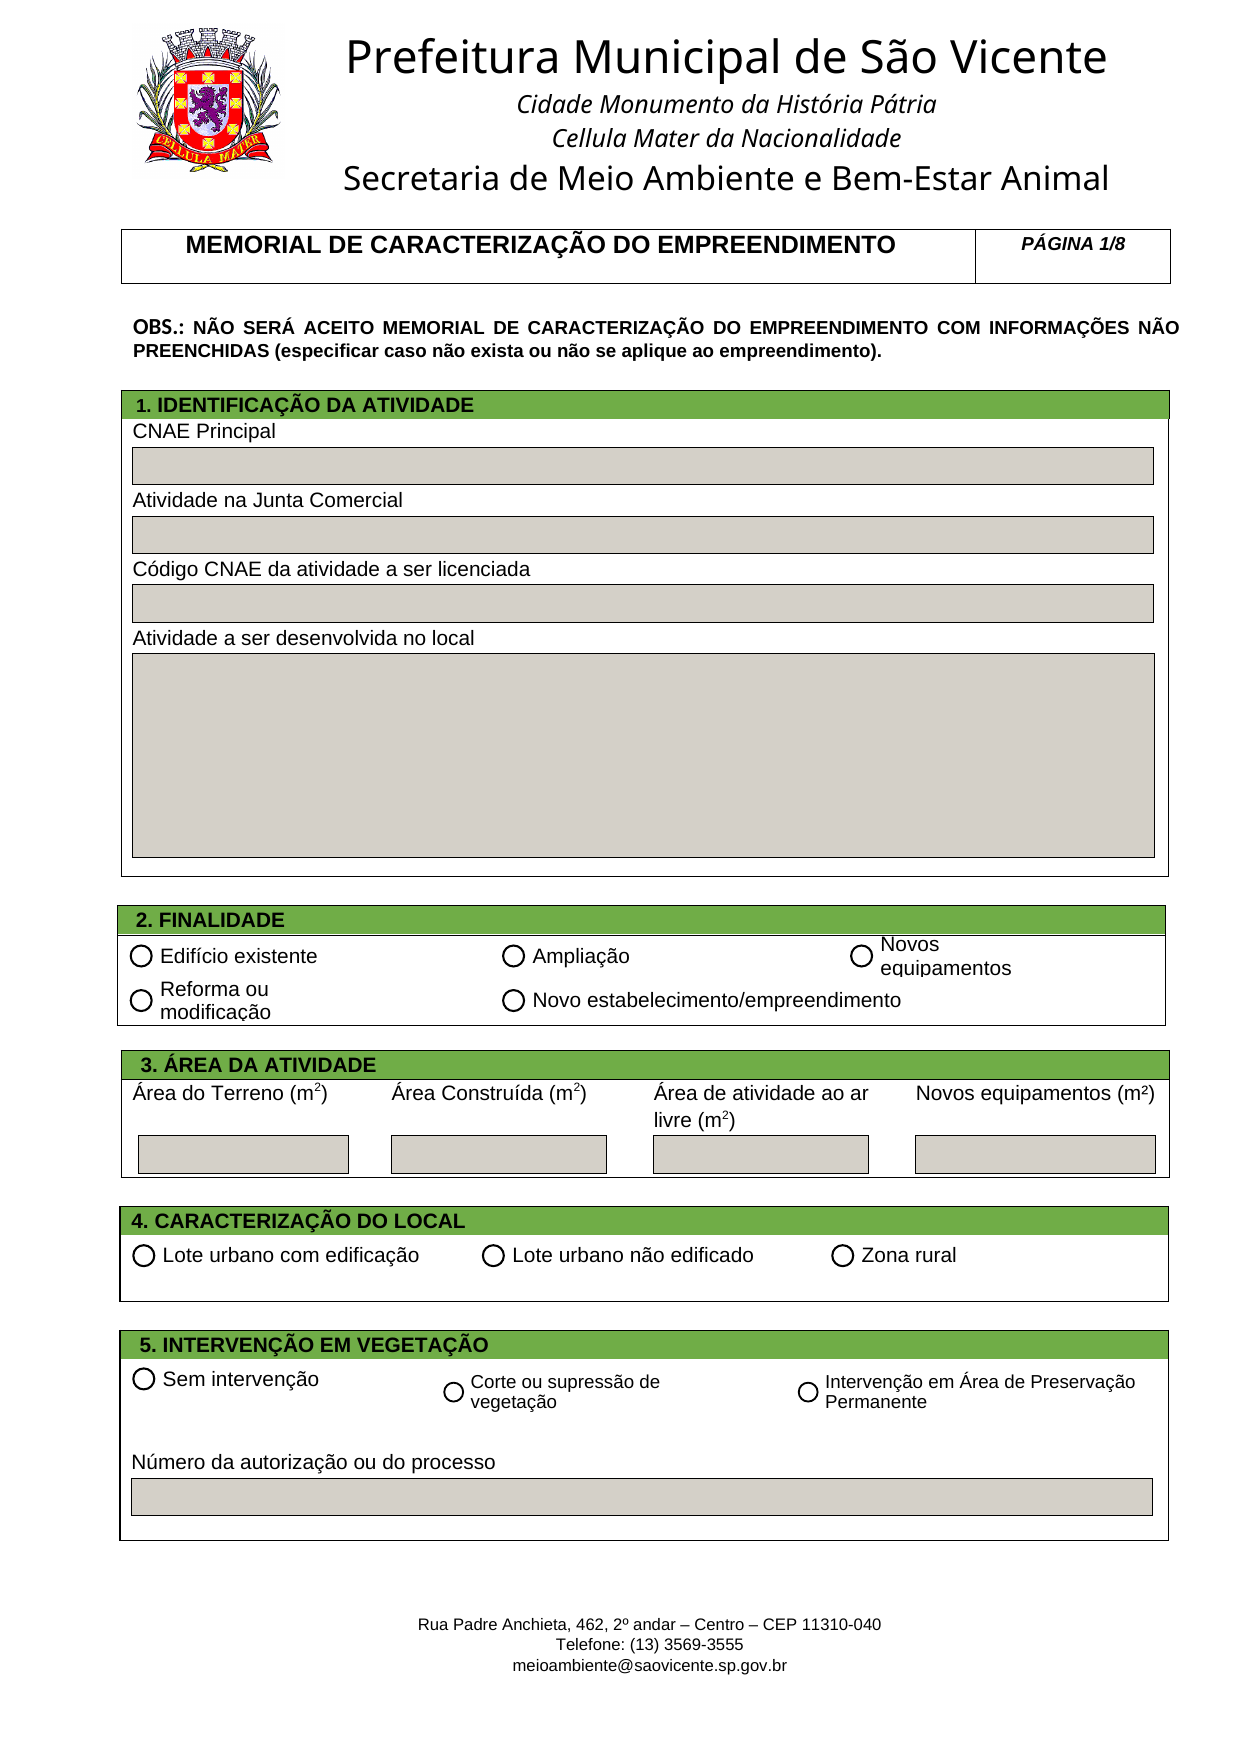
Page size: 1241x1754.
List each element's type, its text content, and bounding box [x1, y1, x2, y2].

table_cell Número da autorização ou do processo [121, 1450, 1168, 1540]
picture [131, 23, 285, 179]
table_cell Código CNAE da atividade a ser licenciada [122, 557, 1168, 626]
table_header 2. FINALIDADE [118, 906, 1165, 934]
table_header 5. INTERVENÇÃO EM VEGETAÇÃO [121, 1331, 1168, 1359]
table_header PÁGINA 1/8 [976, 230, 1170, 283]
table_header Área Construída (m2) [380, 1080, 642, 1177]
table_cell [786, 1359, 1168, 1450]
table_cell [431, 1359, 786, 1450]
table_cell [118, 936, 490, 980]
table_header Área de atividade ao ar livre (m2) [642, 1080, 904, 1177]
table_cell [121, 1235, 469, 1301]
table_cell [819, 1235, 1168, 1301]
table_cell [490, 936, 838, 980]
table_cell [490, 980, 1165, 1025]
table_header 3. ÁREA DA ATIVIDADE [122, 1051, 1169, 1079]
table_cell Atividade na Junta Comercial [122, 488, 1168, 557]
table_cell [121, 1359, 431, 1450]
table_cell [838, 936, 1165, 980]
text OBS.: NÃO SERÁ ACEITO MEMORIAL DE CARACTERIZAÇÃO DO EMPREENDIMENTO COM INFORMAÇÕES NÃO PREENCHIDAS (especificar caso não exista ou não se aplique ao empreendimento). [133, 312, 1181, 362]
table_header Área do Terreno (m2) [122, 1080, 380, 1177]
table_cell Atividade a ser desenvolvida no local [122, 626, 1168, 876]
table_cell [470, 1235, 819, 1301]
table_header CNAE Principal [122, 419, 1168, 488]
table_header Novos equipamentos (m²) [904, 1080, 1169, 1177]
table_header 1. IDENTIFICAÇÃO DA ATIVIDADE [122, 391, 1169, 419]
table_header MEMORIAL DE CARACTERIZAÇÃO DO EMPREENDIMENTO [122, 230, 975, 283]
table_header 4. CARACTERIZAÇÃO DO LOCAL [121, 1207, 1168, 1235]
table_cell [118, 980, 490, 1025]
